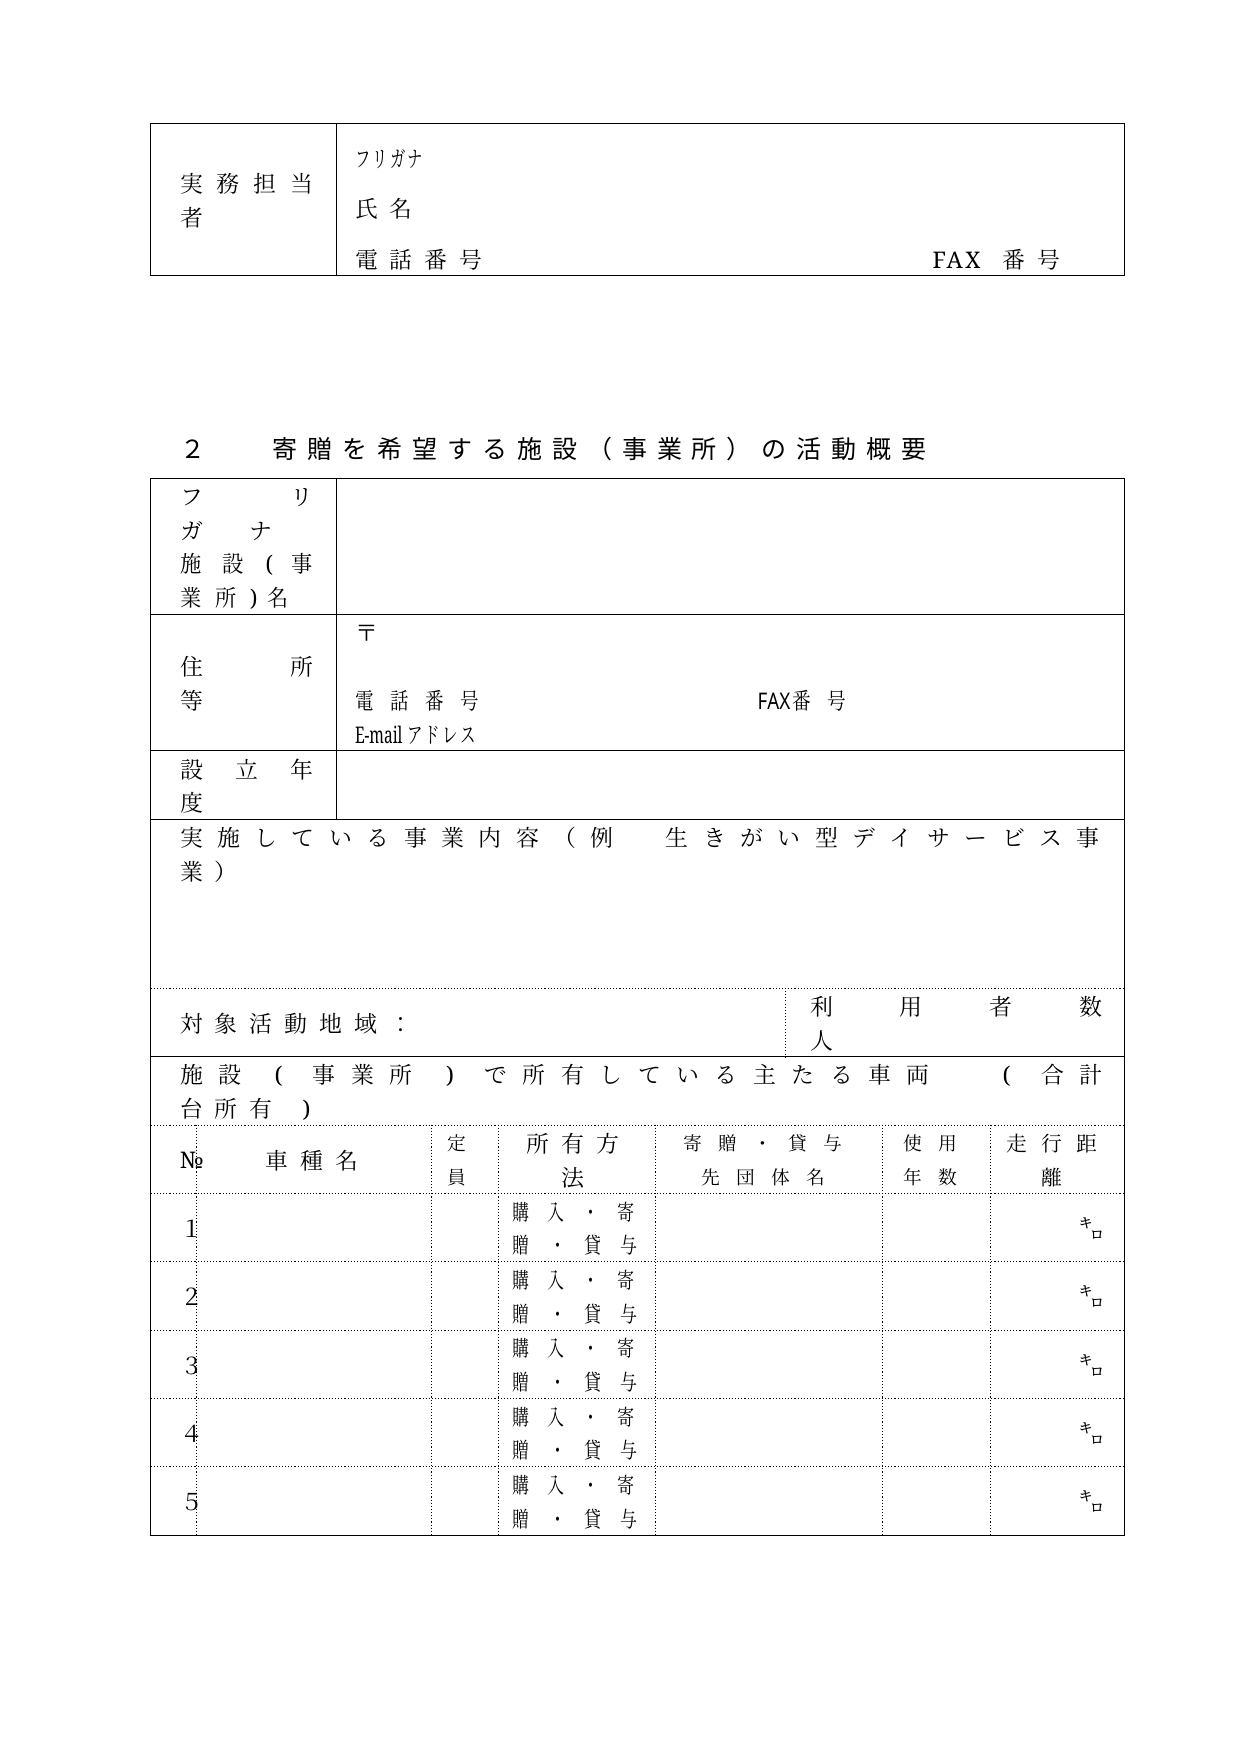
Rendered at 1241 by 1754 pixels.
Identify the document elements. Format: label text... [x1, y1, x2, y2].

table_cell [656, 1398, 882, 1466]
table_cell [196, 1330, 431, 1398]
table_cell 電話番号 [337, 682, 739, 717]
table_cell ㌔ [990, 1330, 1124, 1398]
table_cell [656, 1466, 882, 1534]
table_cell 利 用 者 数 人 [785, 988, 1124, 1056]
table_cell [882, 1398, 990, 1466]
table_cell １ [151, 1193, 196, 1261]
table_cell E-mailアドレス [337, 717, 1124, 750]
table_cell ３ [151, 1330, 196, 1398]
table_cell [882, 1261, 990, 1329]
table_cell ㌔ [990, 1398, 1124, 1466]
table_cell フリガナ 氏名 電話番号 FAX番号 [337, 124, 1124, 275]
table_cell 使用年数 [882, 1125, 990, 1193]
table_cell 定員 [431, 1125, 498, 1193]
table_cell [431, 1398, 498, 1466]
table_header [337, 479, 1124, 614]
table_cell [431, 1330, 498, 1398]
table_cell 対象活動地域： [151, 988, 785, 1056]
table_cell 購入・寄贈・貸与 [498, 1330, 656, 1398]
table_cell [196, 1398, 431, 1466]
table_cell 施設(事業所)で所有している主たる車両 (合計 台所有) [151, 1057, 1124, 1124]
table_cell [431, 1466, 498, 1534]
table_cell [656, 1193, 882, 1261]
table_cell ㌔ [990, 1261, 1124, 1329]
table_cell FAX番号 [739, 682, 1124, 717]
table_cell 走行距離 [990, 1125, 1124, 1193]
table_cell ㌔ [990, 1193, 1124, 1261]
table_cell ５ [151, 1466, 196, 1534]
table_cell ㌔ [990, 1466, 1124, 1534]
table_cell 購入・寄贈・貸与 [498, 1398, 656, 1466]
table_cell 所有方法 [498, 1125, 656, 1193]
text ２ 寄贈を希望する施設（事業所）の活動概要 [121, 411, 1090, 478]
table_cell 〒 [337, 615, 1124, 682]
table_cell № [151, 1125, 196, 1193]
table_cell [656, 1261, 882, 1329]
table_cell 実施している事業内容（例 生きがい型デイサービス事業） [151, 820, 1124, 988]
table_cell [882, 1193, 990, 1261]
table_cell 住 所 等 [151, 615, 336, 750]
table_cell ２ [151, 1261, 196, 1329]
table_cell 車種名 [196, 1125, 431, 1193]
table_cell 購入・寄贈・貸与 [498, 1261, 656, 1329]
table_cell ４ [151, 1398, 196, 1466]
table_cell [196, 1261, 431, 1329]
table_cell [882, 1466, 990, 1534]
table_cell 実務担当者 [151, 124, 336, 275]
table_header フ リ ガ ナ 施設(事業所)名 [151, 479, 336, 614]
table_cell 購入・寄贈・貸与 [498, 1466, 656, 1534]
table_cell [337, 751, 1124, 819]
table_cell [196, 1466, 431, 1534]
table_cell 寄贈・貸与先団体名 [656, 1125, 882, 1193]
table_cell 購入・寄贈・貸与 [498, 1193, 656, 1261]
table_cell [431, 1193, 498, 1261]
table_cell [196, 1193, 431, 1261]
table_cell [882, 1330, 990, 1398]
table_cell [656, 1330, 882, 1398]
table_cell 設立年度 [151, 751, 336, 819]
table_cell [431, 1261, 498, 1329]
